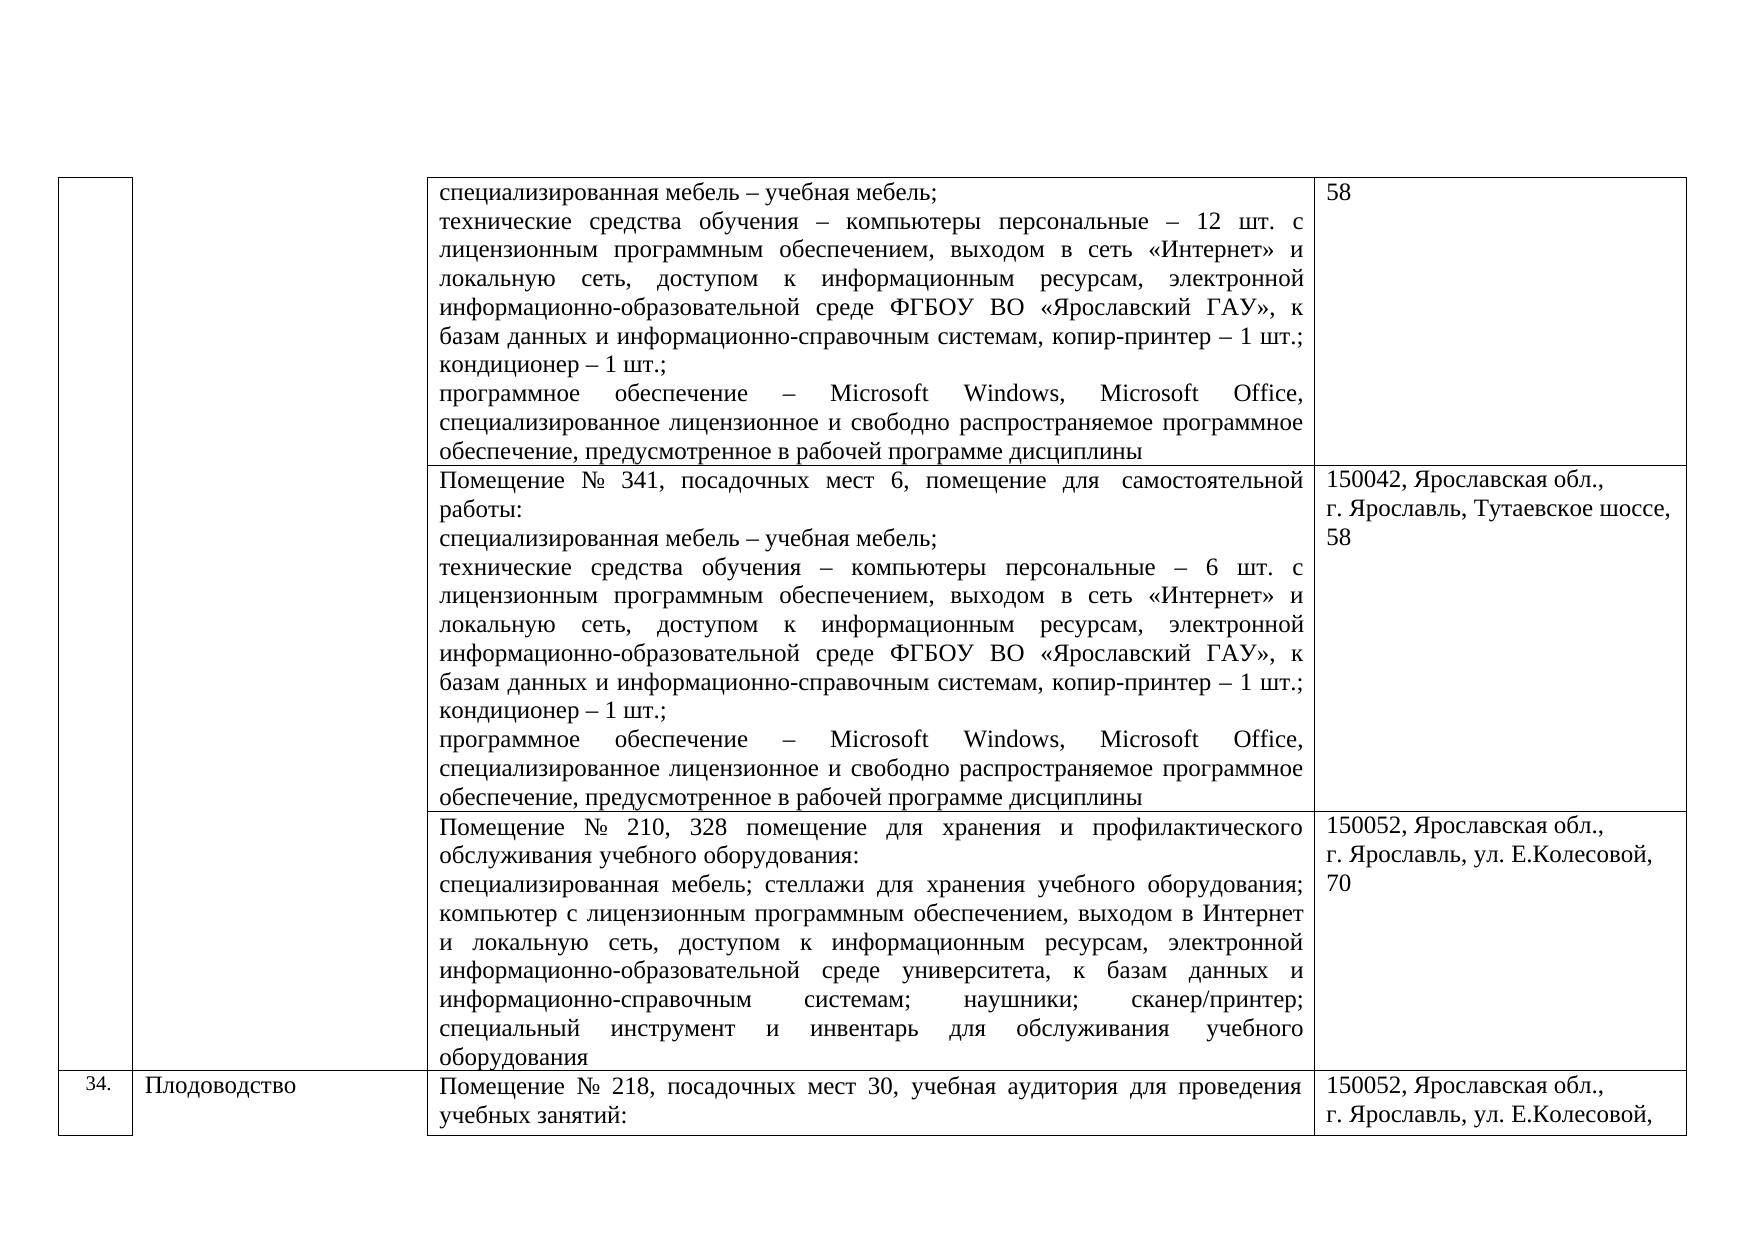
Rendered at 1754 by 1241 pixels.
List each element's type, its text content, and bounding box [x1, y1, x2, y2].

table_cell Помещение № 210, 328 помещение для хранения и профилактического обслуживания учебного оборудования: специализированная мебель; стеллажи для хранения учебного оборудования; компьютер с лицензионным программным обеспечением, выходом в Интернет и локальную сеть, доступом к информационным ресурсам, электронной информационно-образовательной среде университета, к базам данных и информационно-справочным системам; наушники; сканер/принтер; специальный инструмент и инвентарь для обслуживания учебного оборудования [428, 812, 1314, 1070]
table_header 58 [1315, 178, 1686, 464]
table_header [133, 177, 427, 1070]
table_cell Плодоводство [133, 1071, 427, 1135]
table_cell 150052, Ярославская обл., г. Ярославль, ул. Е.Колесовой, [1315, 1071, 1686, 1135]
table_cell 150042, Ярославская обл., г. Ярославль, Тутаевское шоссе, 58 [1315, 466, 1686, 811]
table_cell 150052, Ярославская обл., г. Ярославль, ул. Е.Колесовой, 70 [1315, 812, 1686, 1070]
table_cell Помещение № 341, посадочных мест 6, помещение для самостоятельной работы: специализированная мебель – учебная мебель; технические средства обучения – компьютеры персональные – 6 шт. с лицензионным программным обеспечением, выходом в сеть «Интернет» и локальную сеть, доступом к информационным ресурсам, электронной информационно-образовательной среде ФГБОУ ВО «Ярославский ГАУ», к базам данных и информационно-справочным системам, копир-принтер – 1 шт.; кондиционер – 1 шт.; программное обеспечение – Microsoft Windows, Microsoft Office, специализированное лицензионное и свободно распространяемое программное обеспечение, предусмотренное в рабочей программе дисциплины [428, 466, 1314, 811]
table_header [59, 178, 132, 1070]
table_header специализированная мебель – учебная мебель; технические средства обучения – компьютеры персональные – 12 шт. с лицензионным программным обеспечением, выходом в сеть «Интернет» и локальную сеть, доступом к информационным ресурсам, электронной информационно-образовательной среде ФГБОУ ВО «Ярославский ГАУ», к базам данных и информационно-справочным системам, копир-принтер – 1 шт.; кондиционер – 1 шт.; программное обеспечение – Microsoft Windows, Microsoft Office, специализированное лицензионное и свободно распространяемое программное обеспечение, предусмотренное в рабочей программе дисциплины [428, 178, 1314, 464]
table_cell 34. [59, 1071, 132, 1135]
table_cell Помещение № 218, посадочных мест 30, учебная аудитория для проведения учебных занятий: [428, 1071, 1314, 1135]
